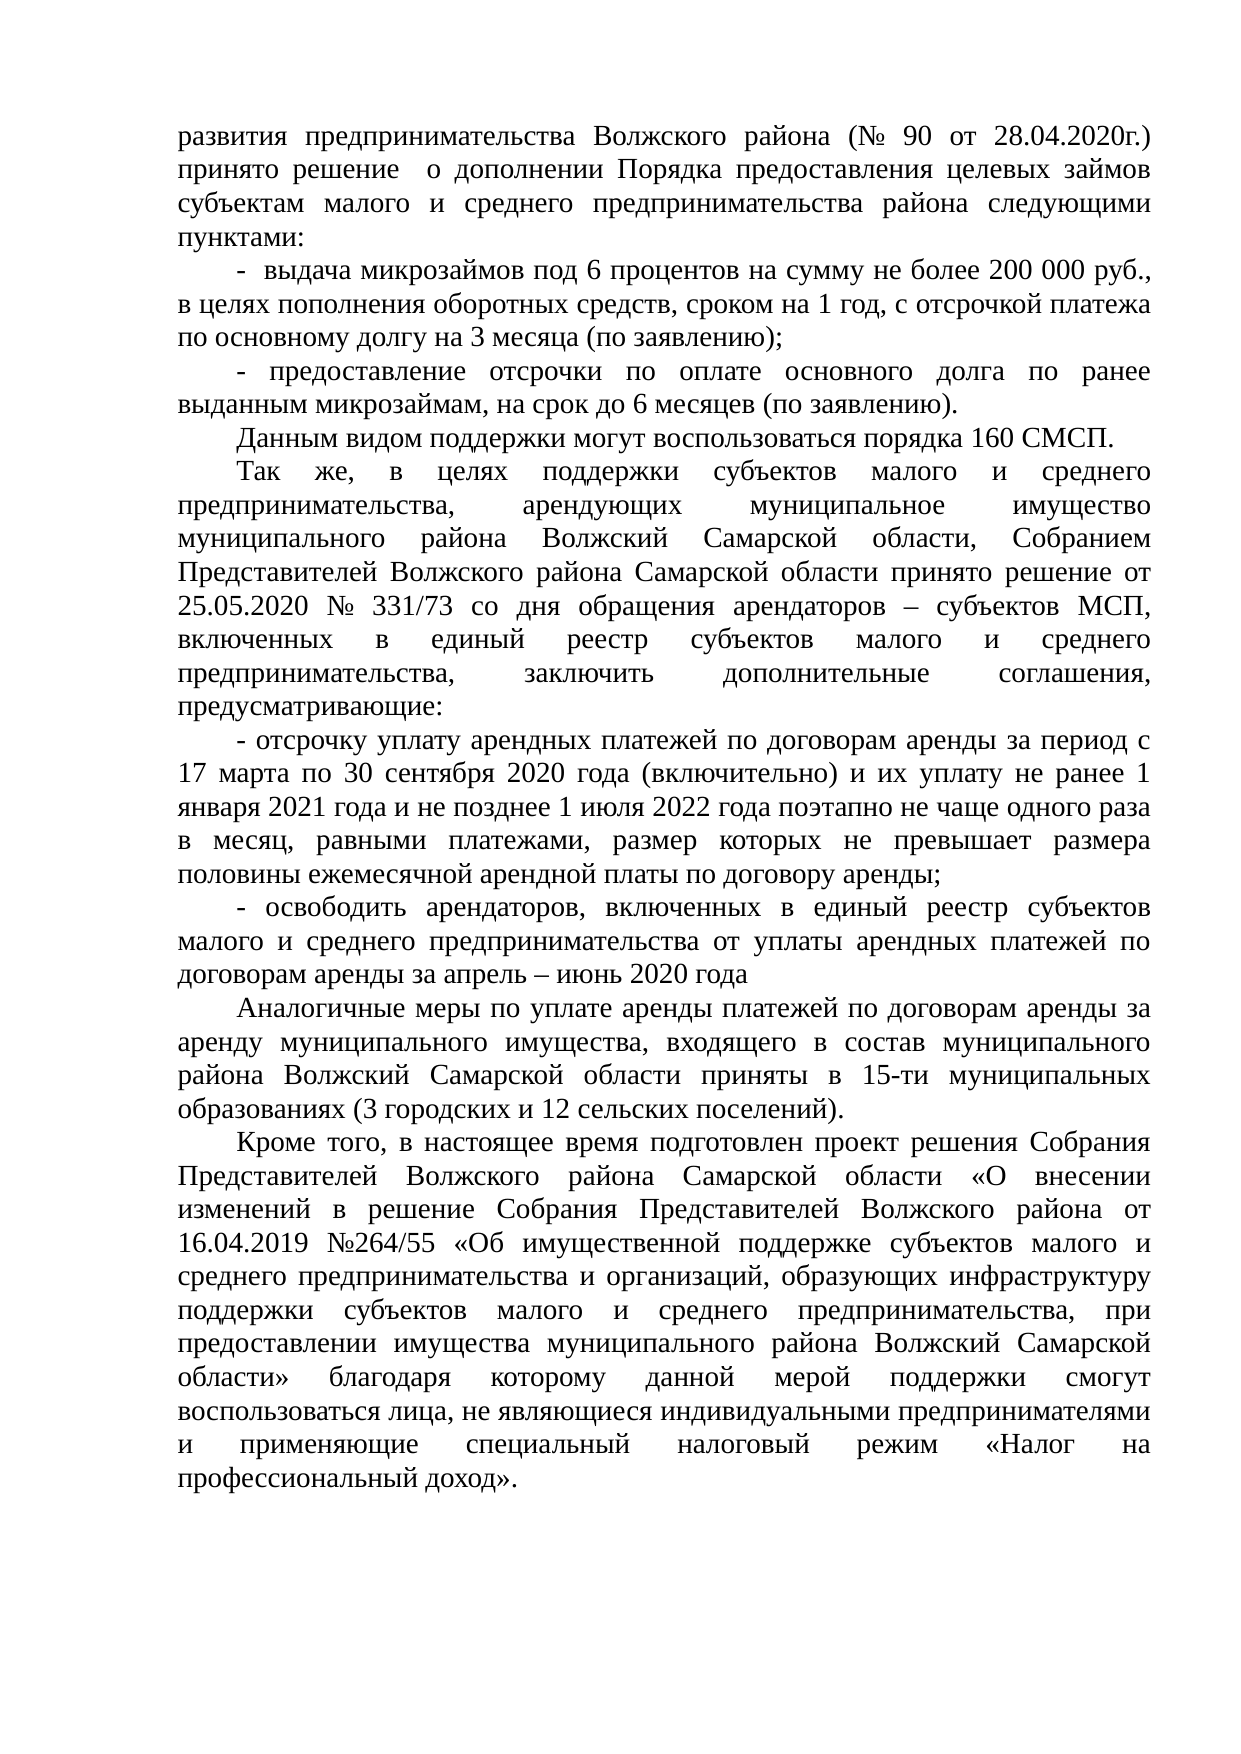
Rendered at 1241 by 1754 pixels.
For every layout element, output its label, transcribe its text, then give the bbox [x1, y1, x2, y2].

text - предоставление отсрочки по оплате основного долга по ранее выданным микрозаймам, на срок до 6 месяцев (по заявлению). [177, 353, 1152, 420]
text - выдача микрозаймов под 6 процентов на сумму не более 200 000 руб., в целях пополнения оборотных средств, сроком на 1 год, с отсрочкой платежа по основному долгу на 3 месяца (по заявлению); [177, 252, 1152, 353]
text Так же, в целях поддержки субъектов малого и среднего предпринимательства, арендующих муниципальное имущество муниципального района Волжский Самарской области, Собранием Представителей Волжского района Самарской области принято решение от 25.05.2020 № 331/73 со дня обращения арендаторов – субъектов МСП, включенных в единый реестр субъектов малого и среднего предпринимательства, заключить дополнительные соглашения, предусматривающие: [177, 453, 1152, 722]
text Данным видом поддержки могут воспользоваться порядка 160 СМСП. [177, 420, 1152, 453]
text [177, 118, 1152, 252]
text Аналогичные меры по уплате аренды платежей по договорам аренды за аренду муниципального имущества, входящего в состав муниципального района Волжский Самарской области приняты в 15-ти муниципальных образованиях (3 городских и 12 сельских поселений). [177, 990, 1152, 1124]
text - освободить арендаторов, включенных в единый реестр субъектов малого и среднего предпринимательства от уплаты арендных платежей по договорам аренды за апрель – июнь 2020 года [177, 889, 1152, 990]
text Кроме того, в настоящее время подготовлен проект решения Собрания Представителей Волжского района Самарской области «О внесении изменений в решение Собрания Представителей Волжского района от 16.04.2019 №264/55 «Об имущественной поддержке субъектов малого и среднего предпринимательства и организаций, образующих инфраструктуру поддержки субъектов малого и среднего предпринимательства, при предоставлении имущества муниципального района Волжский Самарской области» благодаря которому данной мерой поддержки смогут воспользоваться лица, не являющиеся индивидуальными предпринимателями и применяющие специальный налоговый режим «Налог на профессиональный доход». [177, 1124, 1152, 1493]
text - отсрочку уплату арендных платежей по договорам аренды за период с 17 марта по 30 сентября 2020 года (включительно) и их уплату не ранее 1 января 2021 года и не позднее 1 июля 2022 года поэтапно не чаще одного раза в месяц, равными платежами, размер которых не превышает размера половины ежемесячной арендной платы по договору аренды; [177, 722, 1152, 889]
